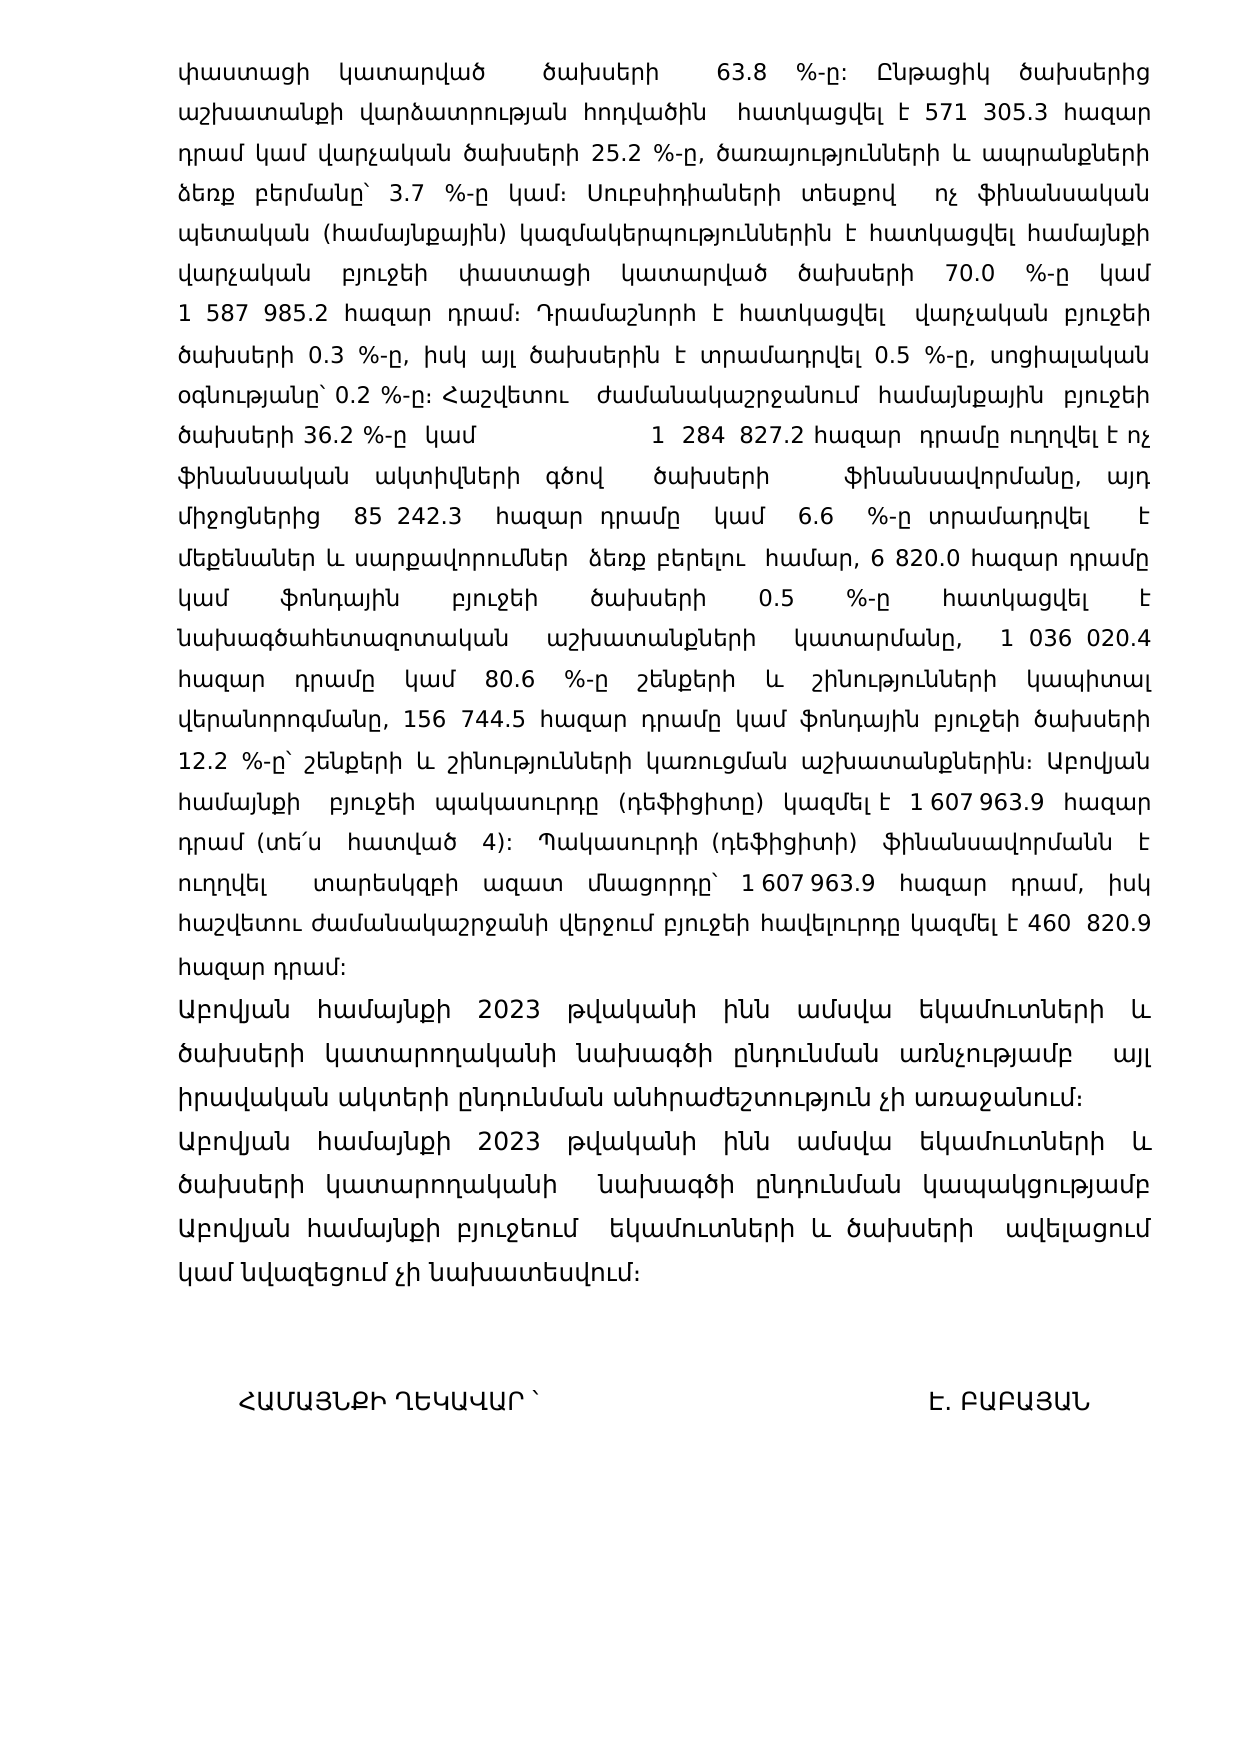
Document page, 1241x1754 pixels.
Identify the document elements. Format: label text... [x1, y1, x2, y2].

text ՀԱՄԱՅՆՔԻ ՂԵԿԱՎԱՐ ՝ Է. ԲԱԲԱՅԱՆ [177, 1387, 1152, 1417]
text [177, 59, 1152, 1287]
